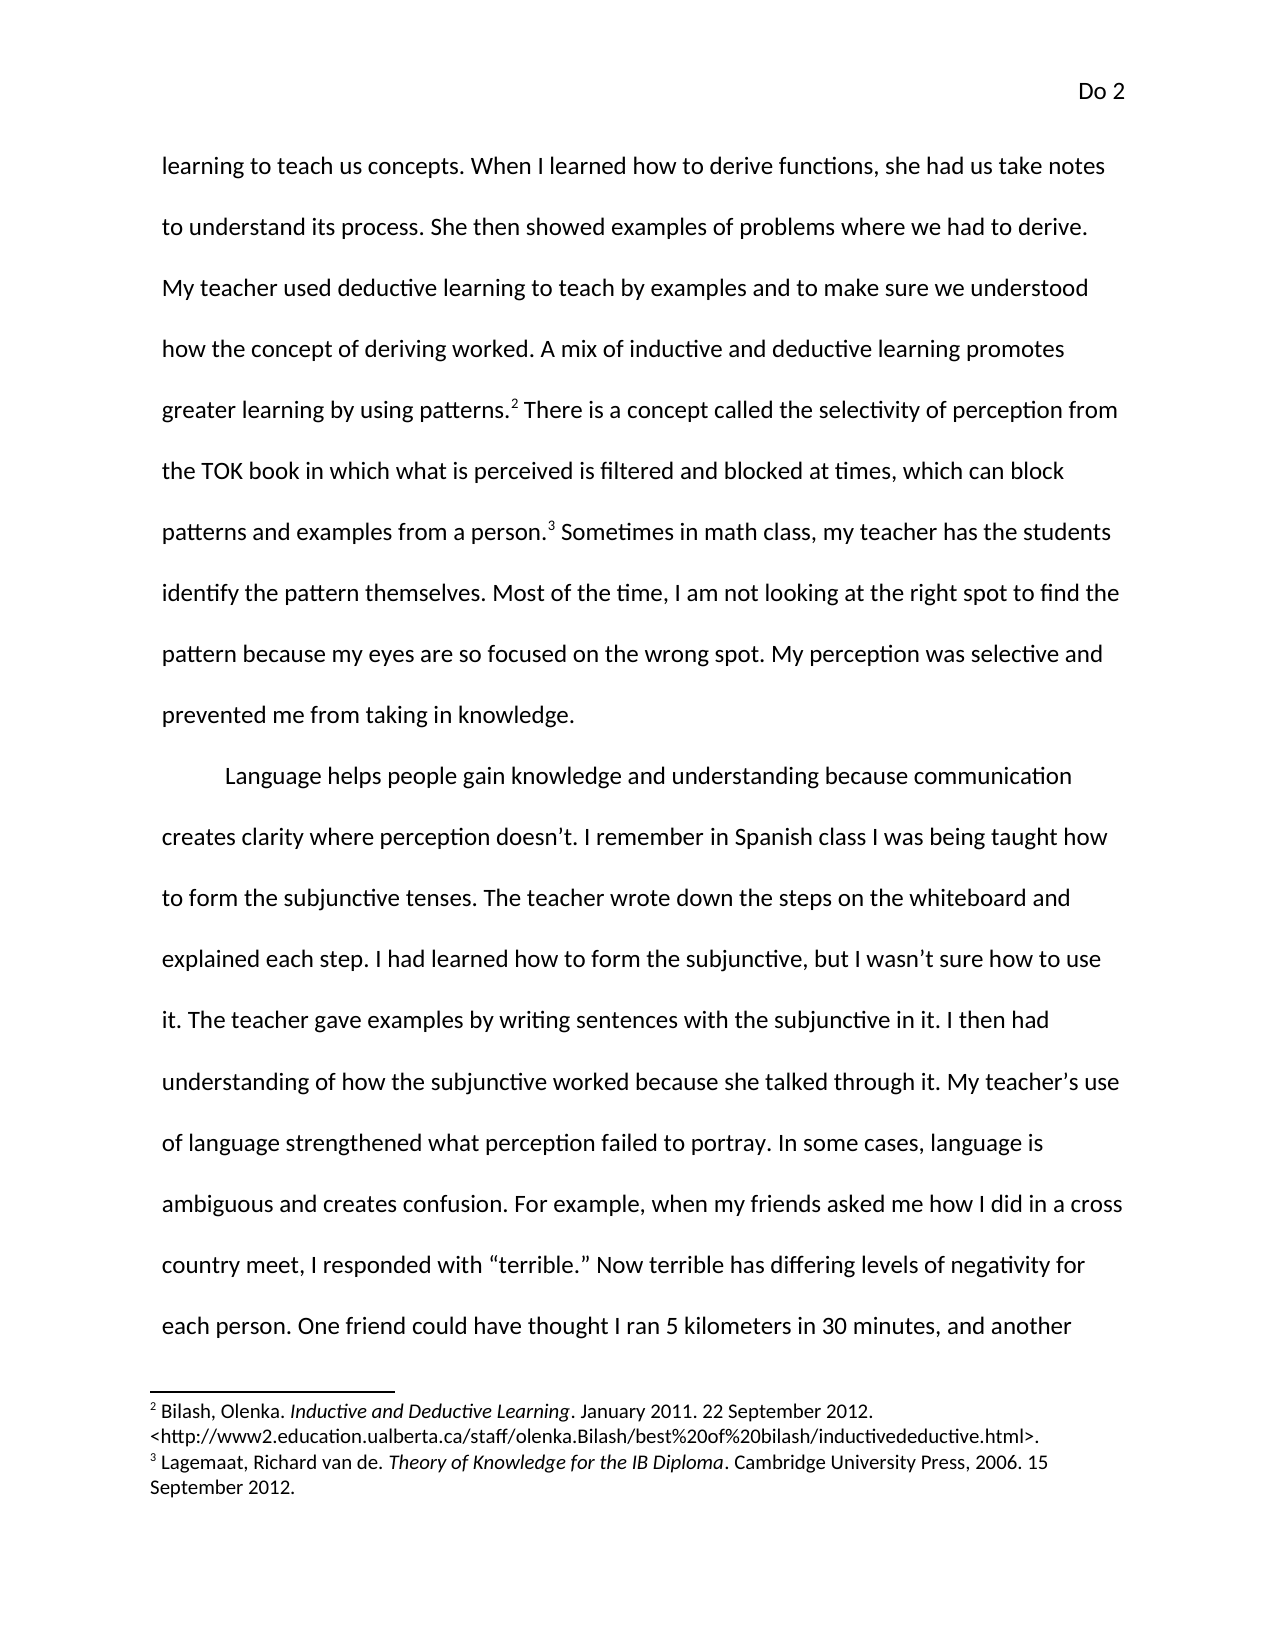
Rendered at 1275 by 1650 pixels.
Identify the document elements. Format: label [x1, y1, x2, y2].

text [162, 760, 1125, 1340]
text [162, 150, 1125, 730]
